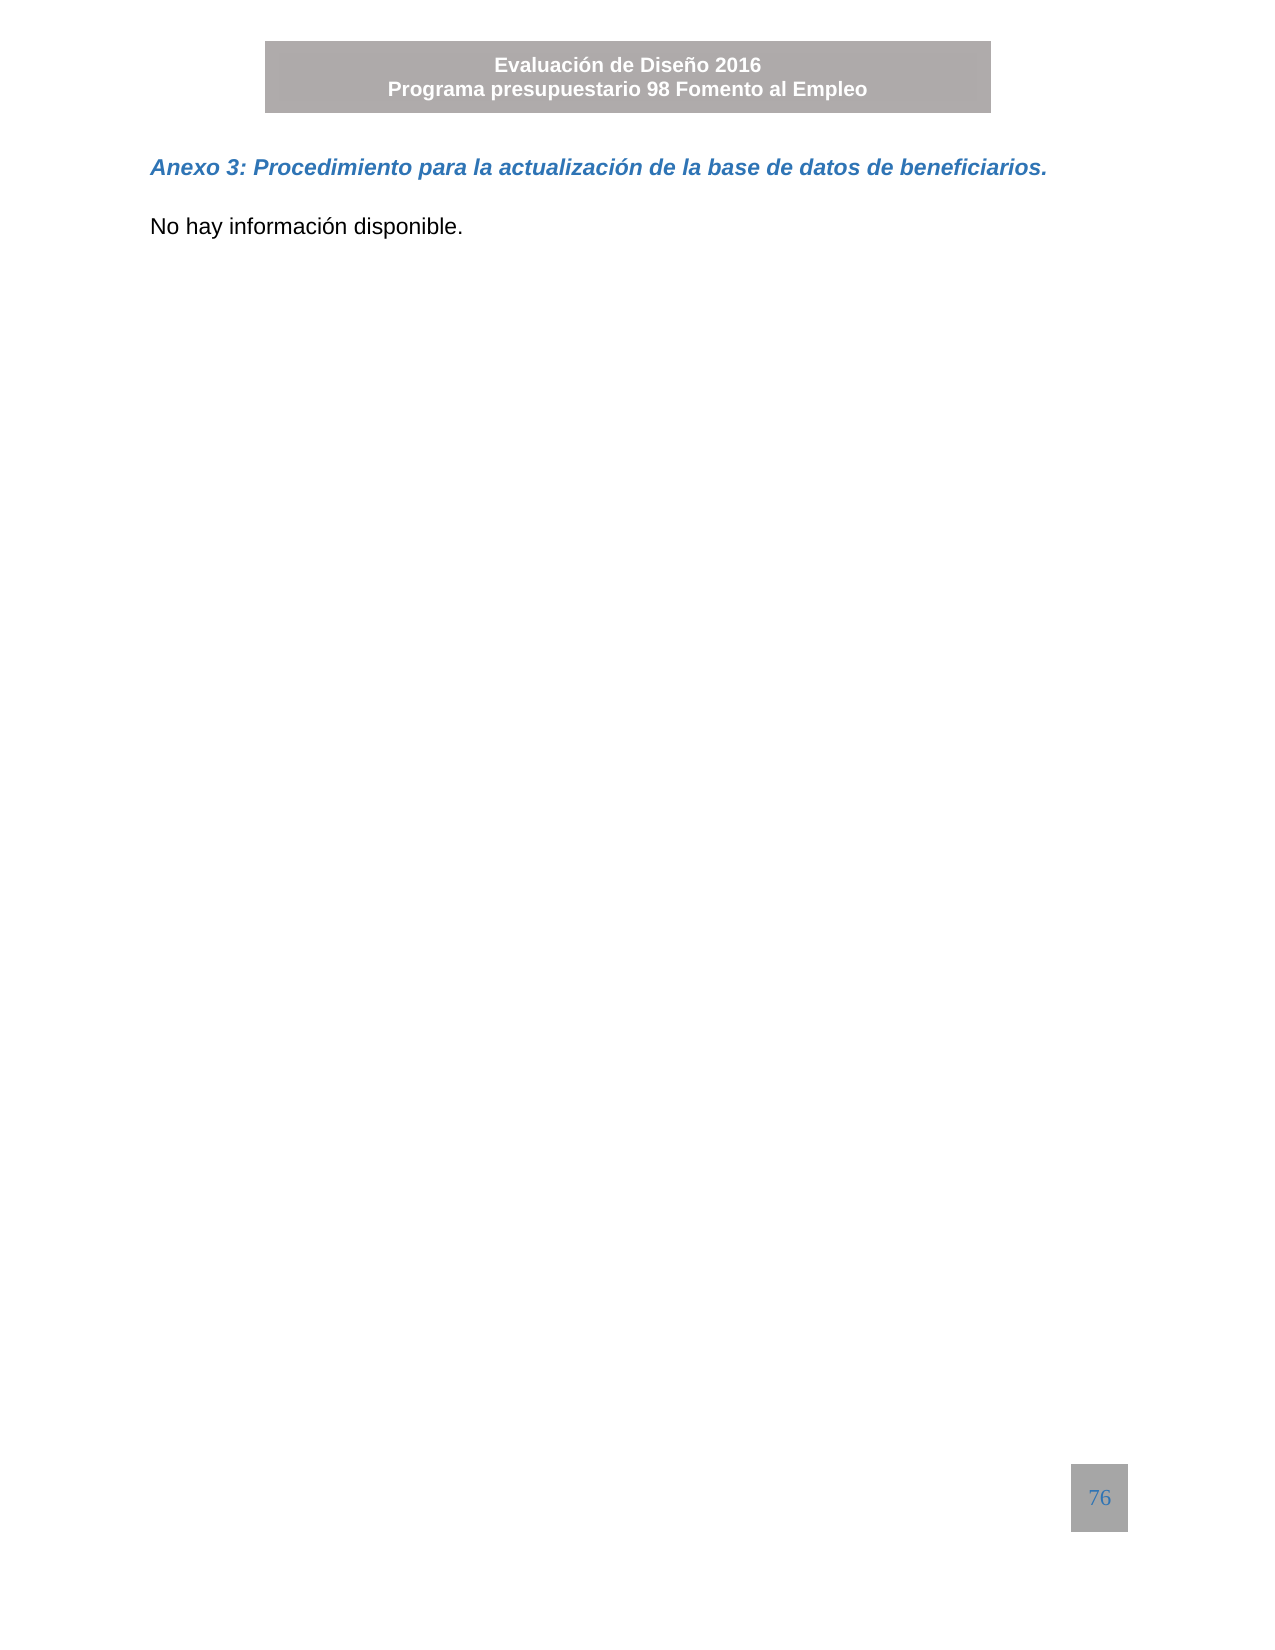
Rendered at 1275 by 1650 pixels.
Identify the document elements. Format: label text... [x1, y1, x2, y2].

subtitle Anexo 3: Procedimiento para la actualización de la base de datos de beneficiarios. [150, 154, 1125, 181]
text No hay información disponible. [150, 213, 1125, 239]
